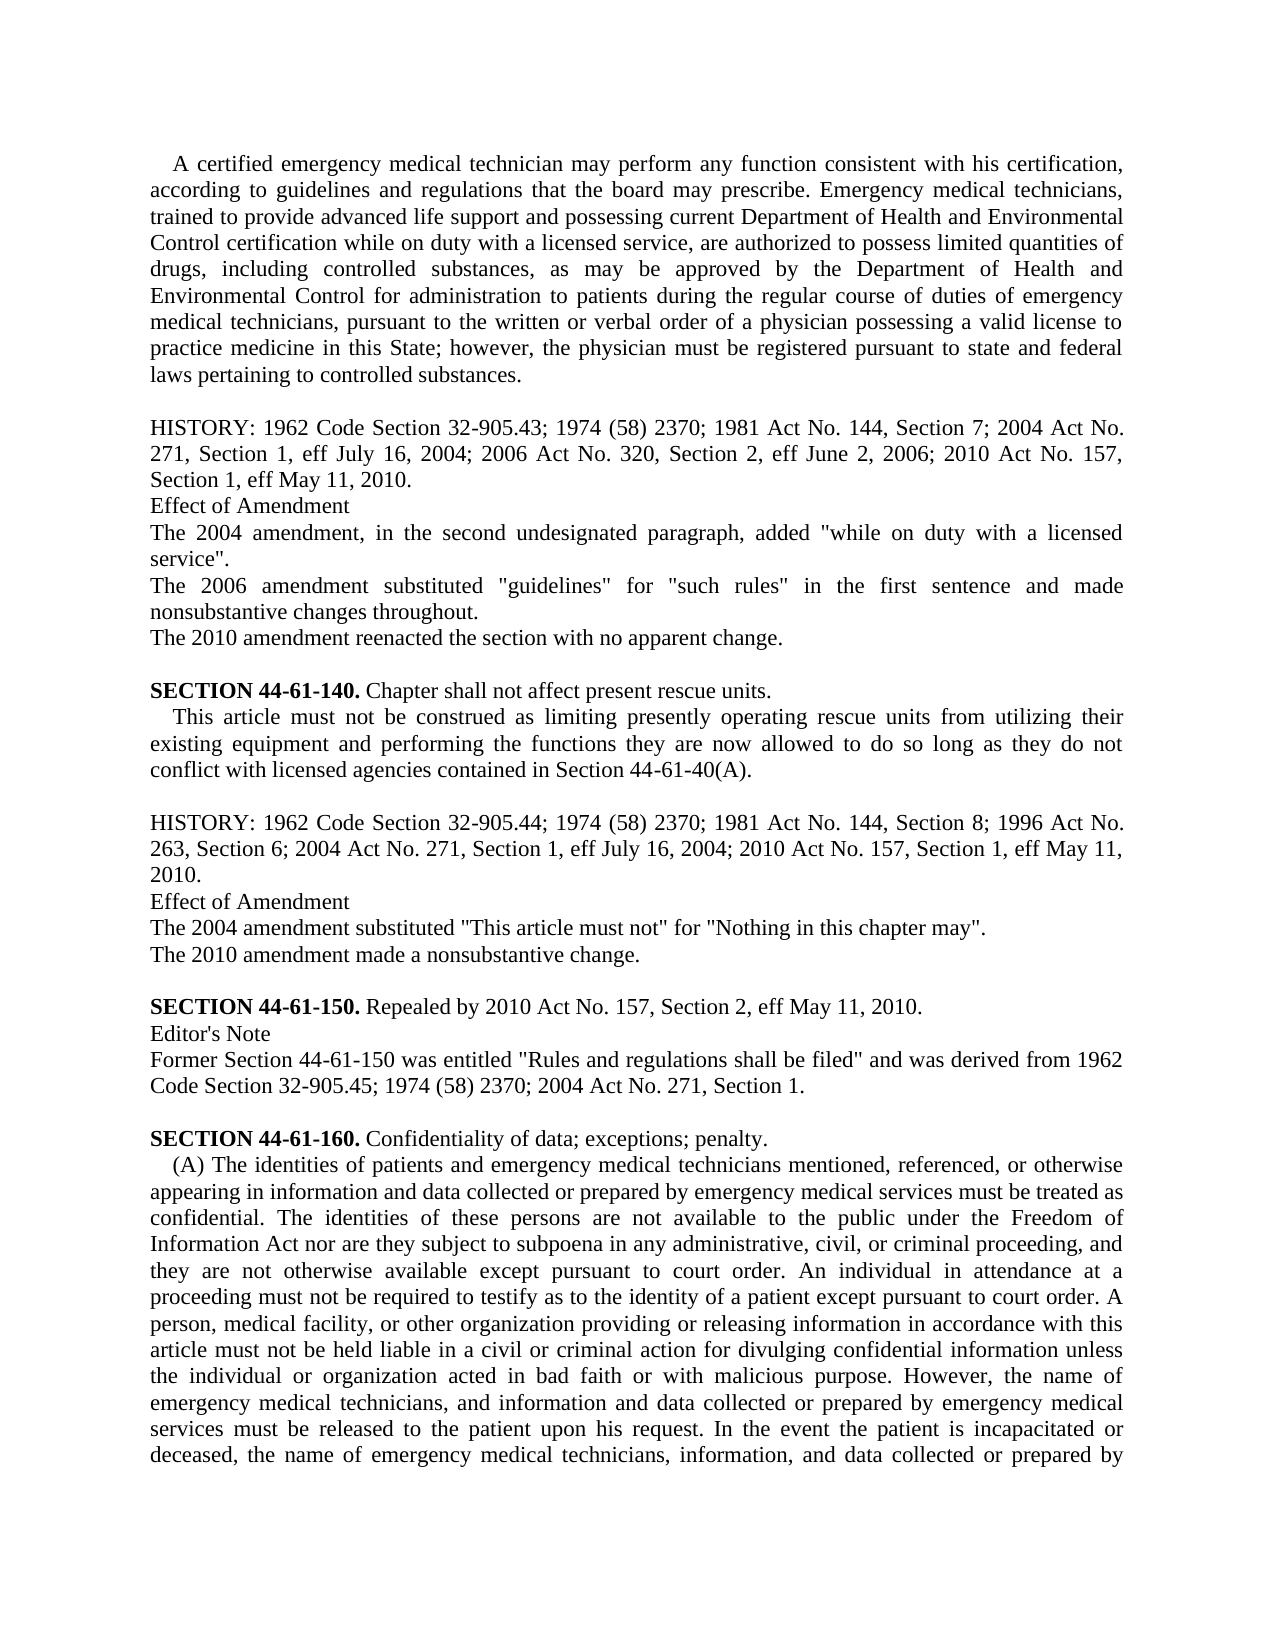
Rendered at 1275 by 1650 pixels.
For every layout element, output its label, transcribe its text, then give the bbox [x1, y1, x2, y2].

text The 2010 amendment made a nonsubstantive change. [150, 941, 1125, 967]
text Effect of Amendment [150, 888, 1125, 914]
text HISTORY: 1962 Code Section 32-905.43; 1974 (58) 2370; 1981 Act No. 144, Section 7; 2004 Act No. 271, Section 1, eff July 16, 2004; 2006 Act No. 320, Section 2, eff June 2, 2006; 2010 Act No. 157, Section 1, eff May 11, 2010. [150, 413, 1125, 493]
text A certified emergency medical technician may perform any function consistent with his certification, according to guidelines and regulations that the board may prescribe. Emergency medical technicians, trained to provide advanced life support and possessing current Department of Health and Environmental Control certification while on duty with a licensed service, are authorized to possess limited quantities of drugs, including controlled substances, as may be approved by the Department of Health and Environmental Control for administration to patients during the regular course of duties of emergency medical technicians, pursuant to the written or verbal order of a physician possessing a valid license to practice medicine in this State; however, the physician must be registered pursuant to state and federal laws pertaining to controlled substances. [150, 150, 1125, 387]
text Former Section 44-61-150 was entitled "Rules and regulations shall be filed" and was derived from 1962 Code Section 32-905.45; 1974 (58) 2370; 2004 Act No. 271, Section 1. [150, 1046, 1125, 1099]
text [150, 1151, 1125, 1468]
text SECTION 44-61-150. Repealed by 2010 Act No. 157, Section 2, eff May 11, 2010. [150, 993, 1125, 1020]
text SECTION 44-61-160. Confidentiality of data; exceptions; penalty. [150, 1125, 1125, 1151]
text SECTION 44-61-140. Chapter shall not affect present rescue units. [150, 677, 1125, 703]
text The 2004 amendment, in the second undesignated paragraph, added "while on duty with a licensed service". [150, 519, 1125, 572]
text HISTORY: 1962 Code Section 32-905.44; 1974 (58) 2370; 1981 Act No. 144, Section 8; 1996 Act No. 263, Section 6; 2004 Act No. 271, Section 1, eff July 16, 2004; 2010 Act No. 157, Section 1, eff May 11, 2010. [150, 809, 1125, 888]
text The 2006 amendment substituted "guidelines" for "such rules" in the first sentence and made nonsubstantive changes throughout. [150, 572, 1125, 624]
text The 2010 amendment reenacted the section with no apparent change. [150, 624, 1125, 651]
text Editor's Note [150, 1020, 1125, 1046]
text Effect of Amendment [150, 493, 1125, 519]
text This article must not be construed as limiting presently operating rescue units from utilizing their existing equipment and performing the functions they are now allowed to do so long as they do not conflict with licensed agencies contained in Section 44-61-40(A). [150, 703, 1125, 782]
text The 2004 amendment substituted "This article must not" for "Nothing in this chapter may". [150, 914, 1125, 941]
